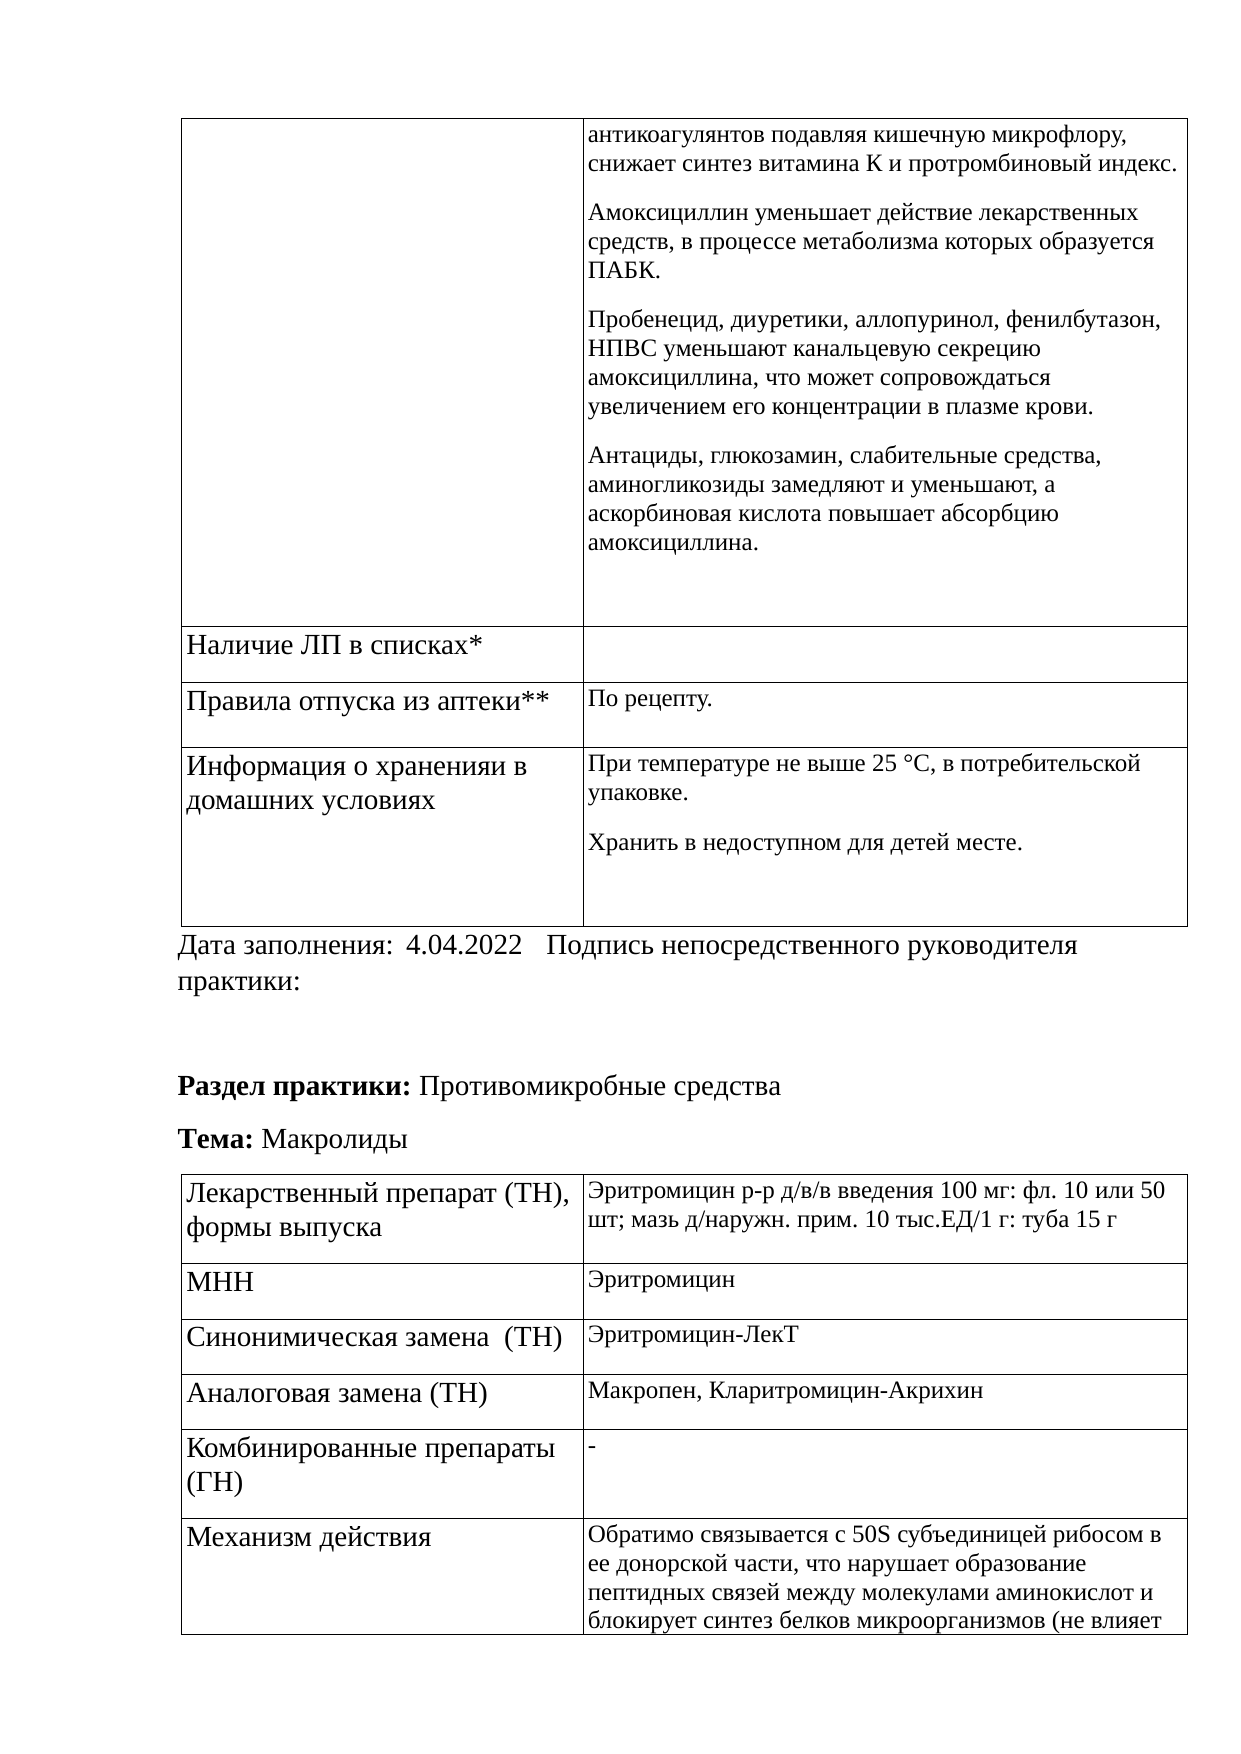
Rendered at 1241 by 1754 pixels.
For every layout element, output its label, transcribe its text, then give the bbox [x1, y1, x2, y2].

table_cell Комбинированные препараты (ГН) [182, 1430, 583, 1518]
table_cell Правила отпуска из аптеки** [182, 683, 583, 747]
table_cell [584, 1519, 1187, 1634]
table_cell Механизм действия [182, 1519, 583, 1634]
table_cell Информация о храненияи в домашних условиях [182, 748, 583, 926]
text Тема: Макролиды [177, 1121, 1152, 1155]
table_cell [584, 627, 1187, 682]
table_header Лекарственный препарат (ТН), формы выпуска [182, 1175, 583, 1263]
table_cell Наличие ЛП в списках* [182, 627, 583, 682]
table_cell Аналоговая замена (ТН) [182, 1375, 583, 1429]
table_cell - [584, 1430, 1187, 1518]
table_cell Макропен, Кларитромицин-Акрихин [584, 1375, 1187, 1429]
text Раздел практики: Противомикробные средства [177, 1068, 1152, 1102]
table_cell По рецепту. [584, 683, 1187, 747]
table_cell Синонимическая замена (ТН) [182, 1320, 583, 1374]
table_cell МНН [182, 1264, 583, 1318]
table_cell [584, 119, 1187, 626]
text Дата заполнения: 4.04.2022 Подпись непосредственного руководителя практики: [177, 927, 1152, 996]
table_cell Эритромицин [584, 1264, 1187, 1318]
table_cell При температуре не выше 25 °С, в потребительской упаковке. Хранить в недоступном для детей месте. [584, 748, 1187, 926]
table_header Эритромицин р-р д/в/в введения 100 мг: фл. 10 или 50 шт; мазь д/наружн. прим. 10 тыс.ЕД/1 г: туба 15 г [584, 1175, 1187, 1263]
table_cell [182, 119, 583, 626]
table_cell Эритромицин-ЛекТ [584, 1320, 1187, 1374]
